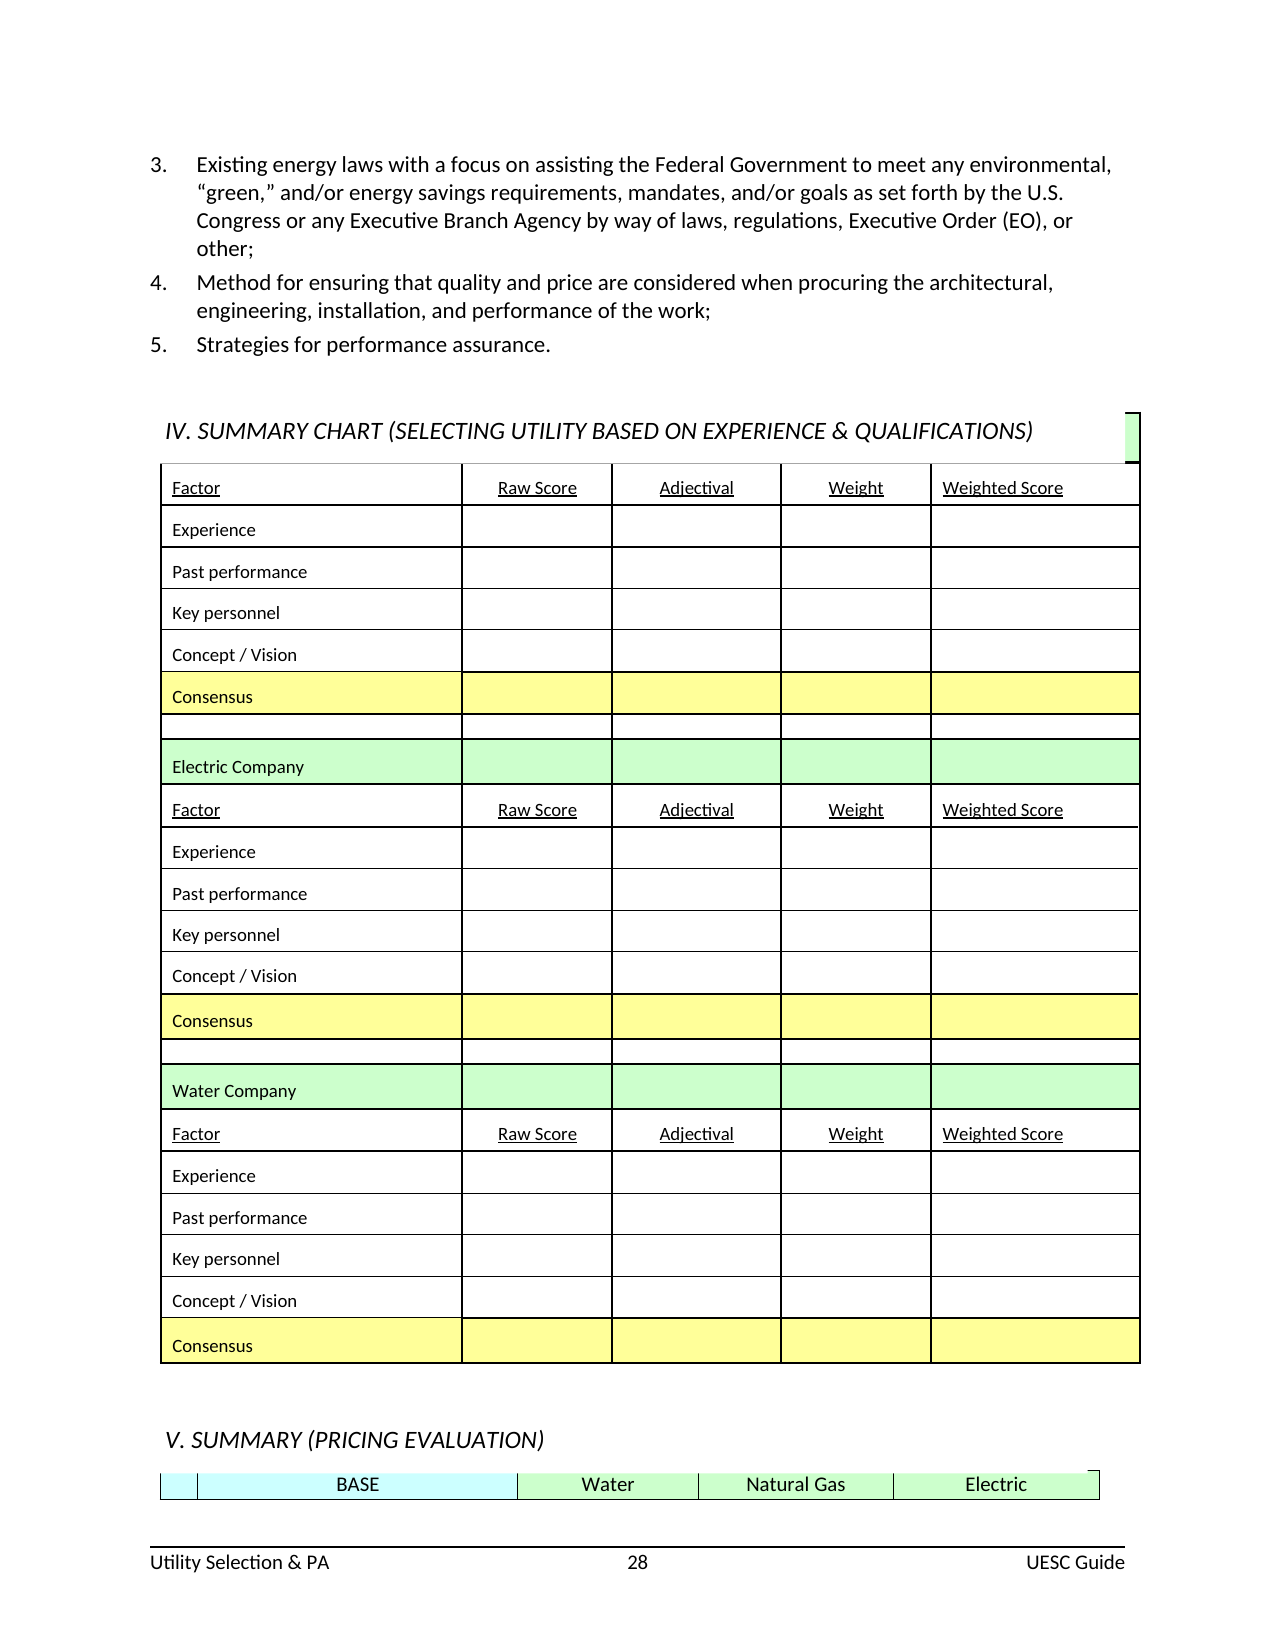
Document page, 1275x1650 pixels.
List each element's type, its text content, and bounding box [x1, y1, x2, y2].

table_cell [613, 715, 780, 738]
table_cell Weight [782, 785, 930, 826]
table_cell [162, 1040, 461, 1063]
table_cell [162, 715, 461, 738]
table_cell [782, 869, 930, 910]
table_cell [613, 1319, 780, 1362]
table_cell Consensus [162, 995, 461, 1038]
table_cell [932, 1040, 1139, 1063]
table_cell [463, 1235, 611, 1276]
table_cell [932, 740, 1139, 783]
table_cell Past performance [162, 1194, 461, 1234]
table_cell [932, 993, 1139, 1038]
table_cell [463, 589, 611, 629]
table_header [161, 1474, 197, 1499]
table_cell [613, 673, 780, 713]
table_cell [463, 952, 611, 993]
table_cell [463, 1319, 611, 1362]
table_cell Weighted Score [932, 1110, 1139, 1150]
table_cell Concept / Vision [162, 630, 461, 671]
table_cell [932, 868, 1139, 910]
table_cell [613, 952, 780, 993]
table_cell [782, 995, 930, 1038]
table_cell [782, 589, 930, 629]
table_cell [782, 673, 930, 713]
table_cell Raw Score [463, 464, 611, 504]
table_cell [782, 911, 930, 951]
table_cell [463, 548, 611, 588]
table_cell [782, 506, 930, 546]
table_cell Raw Score [463, 785, 611, 826]
table_cell [613, 911, 780, 951]
table_cell [463, 740, 611, 783]
table_cell [613, 828, 780, 868]
table_cell [932, 1194, 1139, 1234]
table_cell [463, 911, 611, 951]
table_cell [613, 869, 780, 910]
table_header [1126, 414, 1139, 461]
table_cell Key personnel [162, 911, 461, 951]
table_cell [932, 1319, 1139, 1362]
table_cell [613, 1065, 780, 1108]
table_cell [782, 1277, 930, 1317]
table_cell [463, 869, 611, 910]
table_cell [782, 630, 930, 671]
table_cell [463, 1194, 611, 1234]
table_cell [613, 740, 780, 783]
table_cell Experience [162, 506, 461, 546]
table_cell Adjectival [613, 1110, 780, 1150]
table_cell [613, 995, 780, 1038]
table_cell Past performance [162, 548, 461, 588]
table_cell [932, 910, 1139, 951]
table_cell Factor [162, 785, 461, 826]
table_cell [613, 506, 780, 546]
table_cell [932, 548, 1139, 588]
table_cell [463, 715, 611, 738]
table_cell Weight [782, 464, 930, 504]
table_cell [782, 715, 930, 738]
table_cell [782, 1065, 930, 1108]
table_cell [782, 1319, 930, 1362]
table_cell [932, 1065, 1139, 1108]
table_cell [782, 548, 930, 588]
table_cell [463, 995, 611, 1038]
table_cell Factor [162, 1110, 461, 1150]
table_cell [782, 828, 930, 868]
table_cell [463, 1277, 611, 1317]
table_cell [932, 1235, 1139, 1276]
table_cell [463, 673, 611, 713]
table_cell [782, 740, 930, 783]
table_cell [782, 1152, 930, 1193]
table_cell [613, 589, 780, 629]
table_cell [463, 1040, 611, 1063]
table_cell Electric Company [162, 740, 461, 783]
table_cell Experience [162, 1152, 461, 1193]
table_cell [463, 1065, 611, 1108]
table_cell Experience [162, 828, 461, 868]
table_cell Consensus [162, 672, 461, 713]
list Strategies for performance assurance. [150, 331, 1125, 359]
table_cell [613, 1194, 780, 1234]
table_cell [613, 1235, 780, 1276]
table_cell [782, 1235, 930, 1276]
table_cell Concept / Vision [162, 952, 461, 993]
table_cell [932, 951, 1139, 993]
table_cell [932, 673, 1139, 713]
table_cell Adjectival [613, 464, 780, 504]
table_cell Raw Score [463, 1110, 611, 1150]
table_cell [463, 506, 611, 546]
table_cell [782, 952, 930, 993]
table_cell Weighted Score [932, 785, 1139, 826]
table_cell [613, 1152, 780, 1193]
table_cell Past performance [162, 869, 461, 910]
table_cell [613, 630, 780, 671]
list Existing energy laws with a focus on assisting the Federal Government to meet any environmental, “green,” and/or energy savings requirements, mandates, and/or goals as set forth by the U.S. Congress or any Executive Branch Agency by way of laws, regulations, Executive Order (EO), or other; [150, 150, 1125, 262]
table_cell Concept / Vision [162, 1277, 461, 1317]
table_cell [932, 1152, 1139, 1193]
table_header Water Utility [518, 1474, 698, 1499]
table_cell [613, 1040, 780, 1063]
table_cell [932, 589, 1139, 629]
table_cell [782, 1194, 930, 1234]
table_cell [463, 828, 611, 868]
table_header Electric Utility [894, 1471, 1099, 1499]
table_cell Consensus [162, 1318, 461, 1362]
table_header BASE & OPTIONS [198, 1474, 517, 1499]
table_cell [613, 1277, 780, 1317]
table_cell Water Company [162, 1065, 461, 1108]
table_cell Adjectival [613, 785, 780, 826]
table_cell [613, 548, 780, 588]
table_cell Key personnel [162, 1235, 461, 1276]
table_cell [782, 1040, 930, 1063]
table_header Natural Gas Utility [699, 1474, 893, 1499]
table_cell Factor [162, 464, 461, 504]
table_cell [932, 506, 1139, 546]
table_cell Key personnel [162, 589, 461, 629]
table_cell [463, 1152, 611, 1193]
table_cell [932, 1277, 1139, 1317]
table_cell Weight [782, 1110, 930, 1150]
table_cell [932, 630, 1139, 671]
table_cell [463, 630, 611, 671]
table_cell Weighted Score [932, 464, 1139, 504]
table_cell [932, 826, 1139, 868]
table_cell [932, 715, 1139, 738]
list Method for ensuring that quality and price are considered when procuring the architectural, engineering, installation, and performance of the work; [150, 268, 1125, 324]
